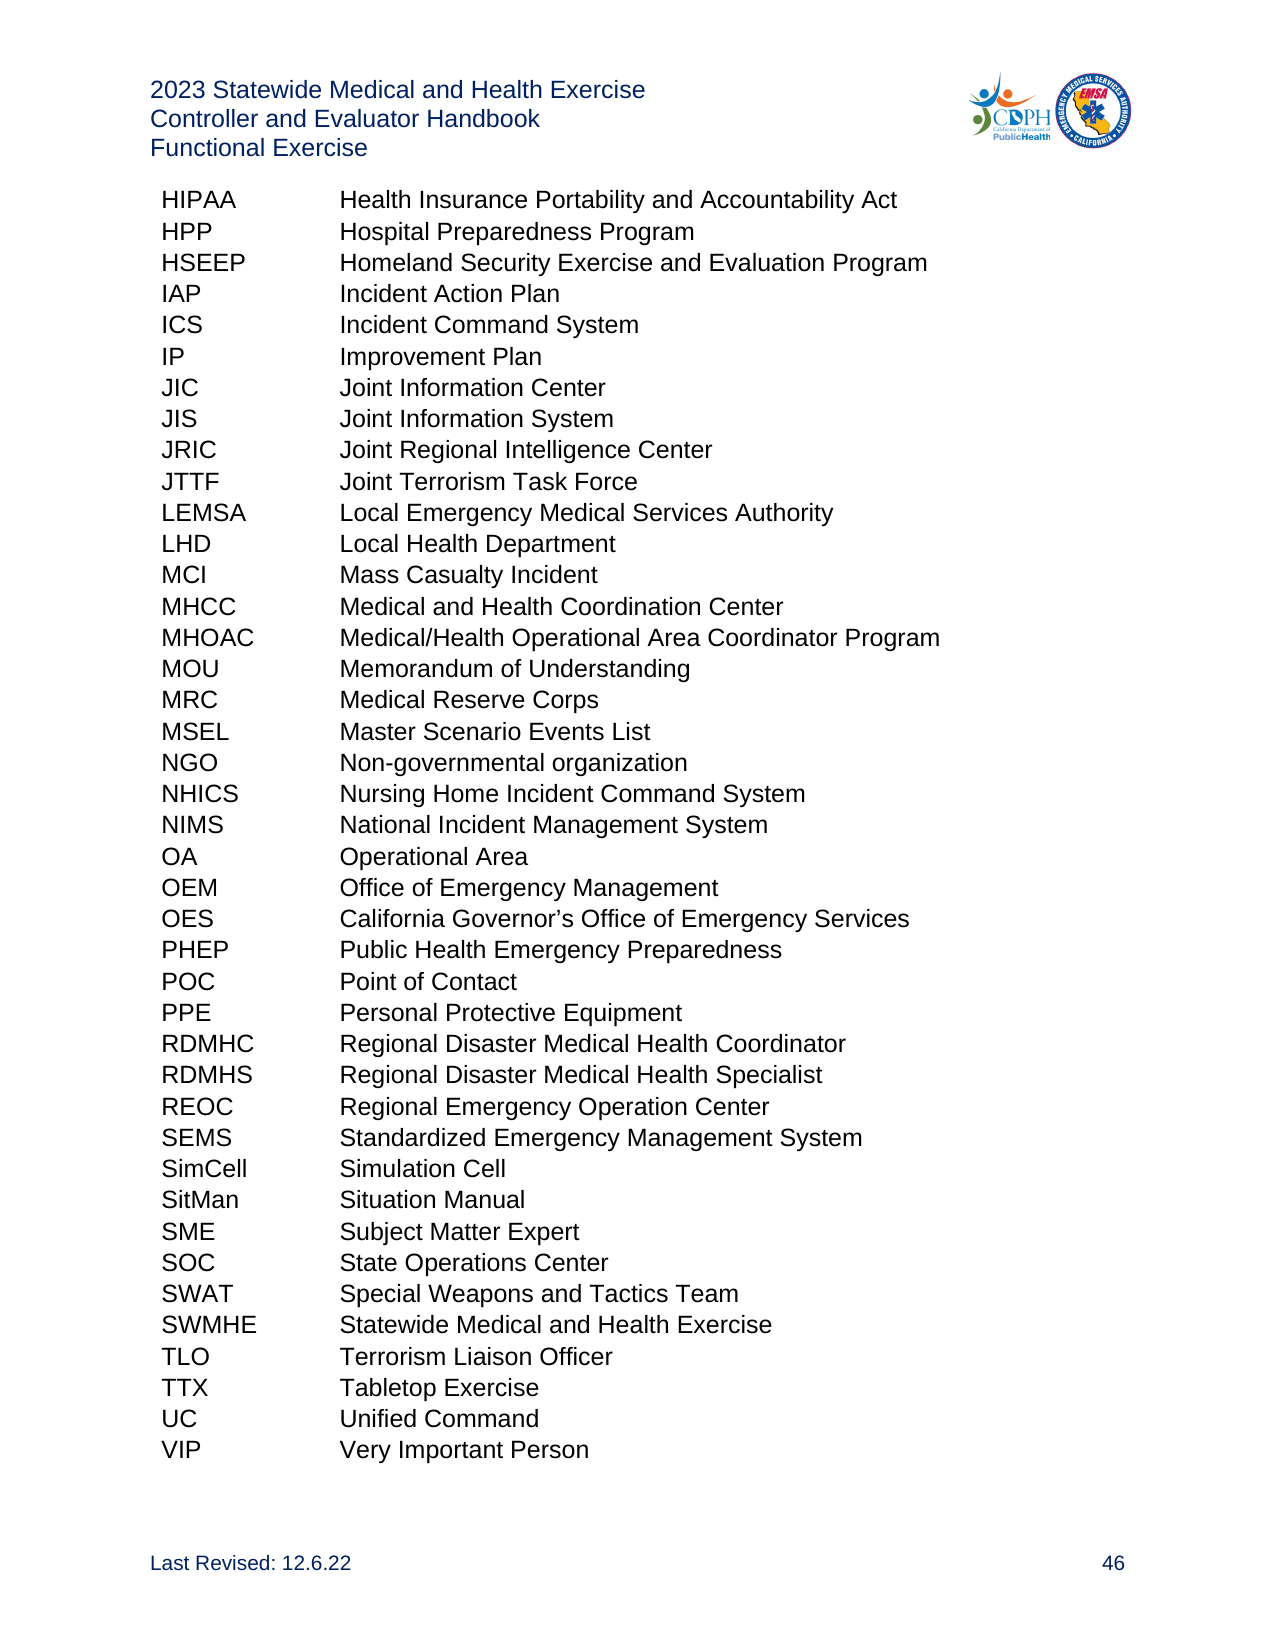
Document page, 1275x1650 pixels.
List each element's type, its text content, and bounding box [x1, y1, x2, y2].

table_cell TLO [150, 1341, 328, 1373]
table_cell HPP [150, 216, 328, 248]
table_cell SWAT [150, 1279, 328, 1310]
table_cell IP [150, 341, 328, 373]
table_cell Regional Emergency Operation Center [328, 1091, 1134, 1123]
table_cell Medical and Health Coordination Center [328, 591, 1134, 623]
table_cell Point of Contact [328, 966, 1134, 998]
table_cell Unified Command [328, 1404, 1134, 1435]
table_cell MRC [150, 685, 328, 716]
table_cell Incident Action Plan [328, 279, 1134, 310]
table_cell Standardized Emergency Management System [328, 1123, 1134, 1154]
table_cell Regional Disaster Medical Health Specialist [328, 1060, 1134, 1091]
table_cell MSEL [150, 716, 328, 748]
table_cell Public Health Emergency Preparedness [328, 935, 1134, 966]
table_cell Incident Command System [328, 310, 1134, 341]
table_cell SEMS [150, 1123, 328, 1154]
table_cell Very Important Person [328, 1435, 1134, 1466]
table_cell Personal Protective Equipment [328, 998, 1134, 1029]
table_cell PPE [150, 998, 328, 1029]
table_cell Health Insurance Portability and Accountability Act [328, 185, 1134, 216]
table_cell OES [150, 904, 328, 935]
table_cell Operational Area [328, 841, 1134, 873]
table_cell Master Scenario Events List [328, 716, 1134, 748]
table_cell Medical Reserve Corps [328, 685, 1134, 716]
picture [1053, 72, 1134, 150]
table_cell RDMHS [150, 1060, 328, 1091]
table_cell Joint Information Center [328, 373, 1134, 404]
table_cell California Governor’s Office of Emergency Services [328, 904, 1134, 935]
table_cell Office of Emergency Management [328, 873, 1134, 904]
table_cell ICS [150, 310, 328, 341]
table_cell HSEEP [150, 248, 328, 279]
table_cell Improvement Plan [328, 341, 1134, 373]
table_cell RDMHC [150, 1029, 328, 1060]
table_cell Regional Disaster Medical Health Coordinator [328, 1029, 1134, 1060]
picture [968, 71, 1051, 140]
table_cell Tabletop Exercise [328, 1373, 1134, 1404]
table_cell Joint Regional Intelligence Center [328, 435, 1134, 466]
table_cell Non-governmental organization [328, 748, 1134, 779]
table_cell POC [150, 966, 328, 998]
table_cell IAP [150, 279, 328, 310]
table_cell Medical/Health Operational Area Coordinator Program [328, 623, 1134, 654]
table_cell Hospital Preparedness Program [328, 216, 1134, 248]
table_cell SimCell [150, 1154, 328, 1185]
table_cell SitMan [150, 1185, 328, 1216]
table_cell Joint Terrorism Task Force [328, 466, 1134, 498]
table_cell Simulation Cell [328, 1154, 1134, 1185]
table_cell Local Health Department [328, 529, 1134, 560]
table_cell HIPAA [150, 185, 328, 216]
table_cell MHCC [150, 591, 328, 623]
table_cell National Incident Management System [328, 810, 1134, 841]
table_cell Special Weapons and Tactics Team [328, 1279, 1134, 1310]
table_cell NGO [150, 748, 328, 779]
table_cell VIP [150, 1435, 328, 1466]
table_cell Joint Information System [328, 404, 1134, 435]
table_cell Local Emergency Medical Services Authority [328, 498, 1134, 529]
table_cell SOC [150, 1248, 328, 1279]
table_cell Nursing Home Incident Command System [328, 779, 1134, 810]
table_cell State Operations Center [328, 1248, 1134, 1279]
table_cell NHICS [150, 779, 328, 810]
table_cell Statewide Medical and Health Exercise [328, 1310, 1134, 1341]
table_cell Situation Manual [328, 1185, 1134, 1216]
table_cell OEM [150, 873, 328, 904]
table_cell PHEP [150, 935, 328, 966]
table_cell Subject Matter Expert [328, 1216, 1134, 1248]
table_cell REOC [150, 1091, 328, 1123]
table_cell SWMHE [150, 1310, 328, 1341]
table_cell LHD [150, 529, 328, 560]
table_cell MHOAC [150, 623, 328, 654]
table_cell OA [150, 841, 328, 873]
table_cell Terrorism Liaison Officer [328, 1341, 1134, 1373]
table_cell JIS [150, 404, 328, 435]
table_cell LEMSA [150, 498, 328, 529]
table_cell UC [150, 1404, 328, 1435]
table_cell JIC [150, 373, 328, 404]
table_cell TTX [150, 1373, 328, 1404]
table_cell JRIC [150, 435, 328, 466]
table_cell Mass Casualty Incident [328, 560, 1134, 591]
table_cell MOU [150, 654, 328, 685]
table_cell SME [150, 1216, 328, 1248]
table_cell Memorandum of Understanding [328, 654, 1134, 685]
table_cell Homeland Security Exercise and Evaluation Program [328, 248, 1134, 279]
table_cell JTTF [150, 466, 328, 498]
table_cell MCI [150, 560, 328, 591]
table_cell NIMS [150, 810, 328, 841]
